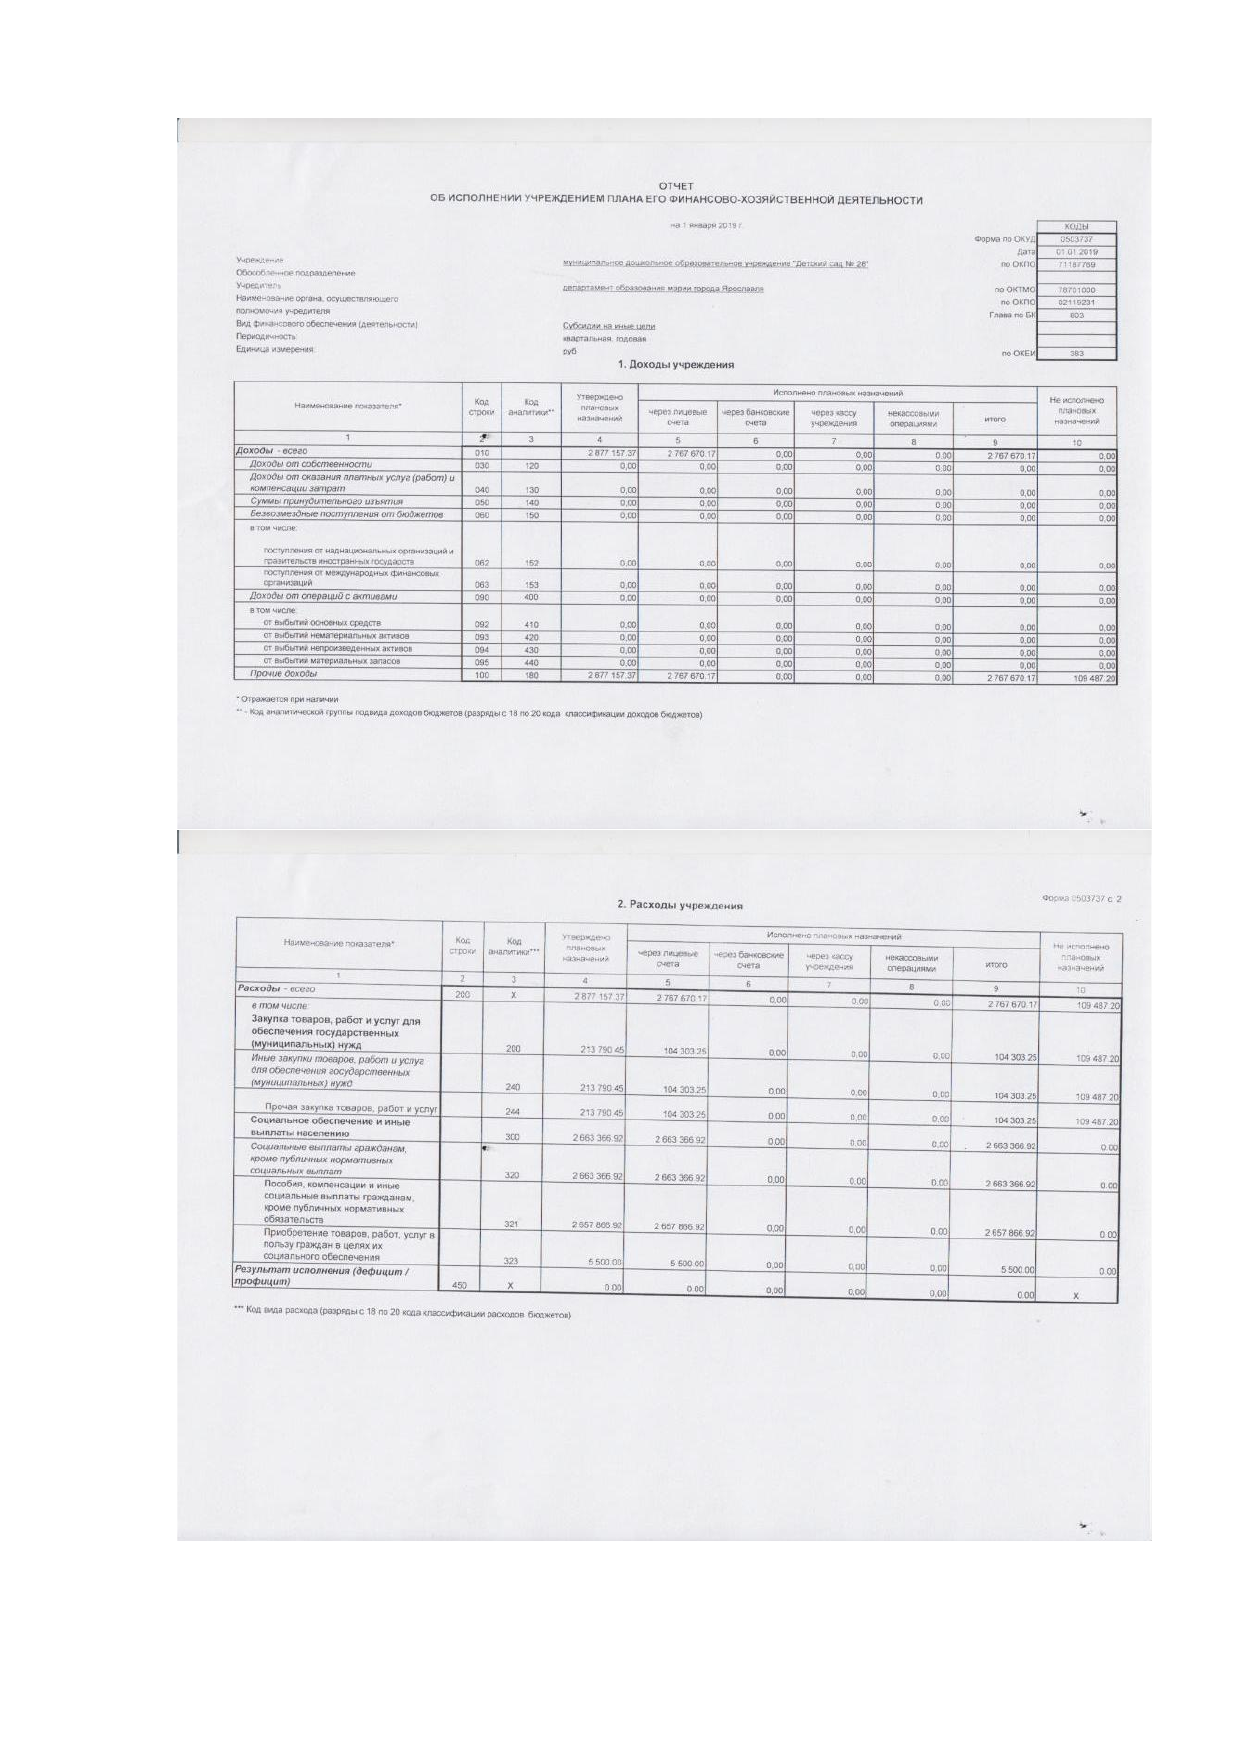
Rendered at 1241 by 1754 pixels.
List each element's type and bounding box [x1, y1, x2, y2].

picture [177, 118, 1152, 829]
picture [177, 830, 1152, 1541]
